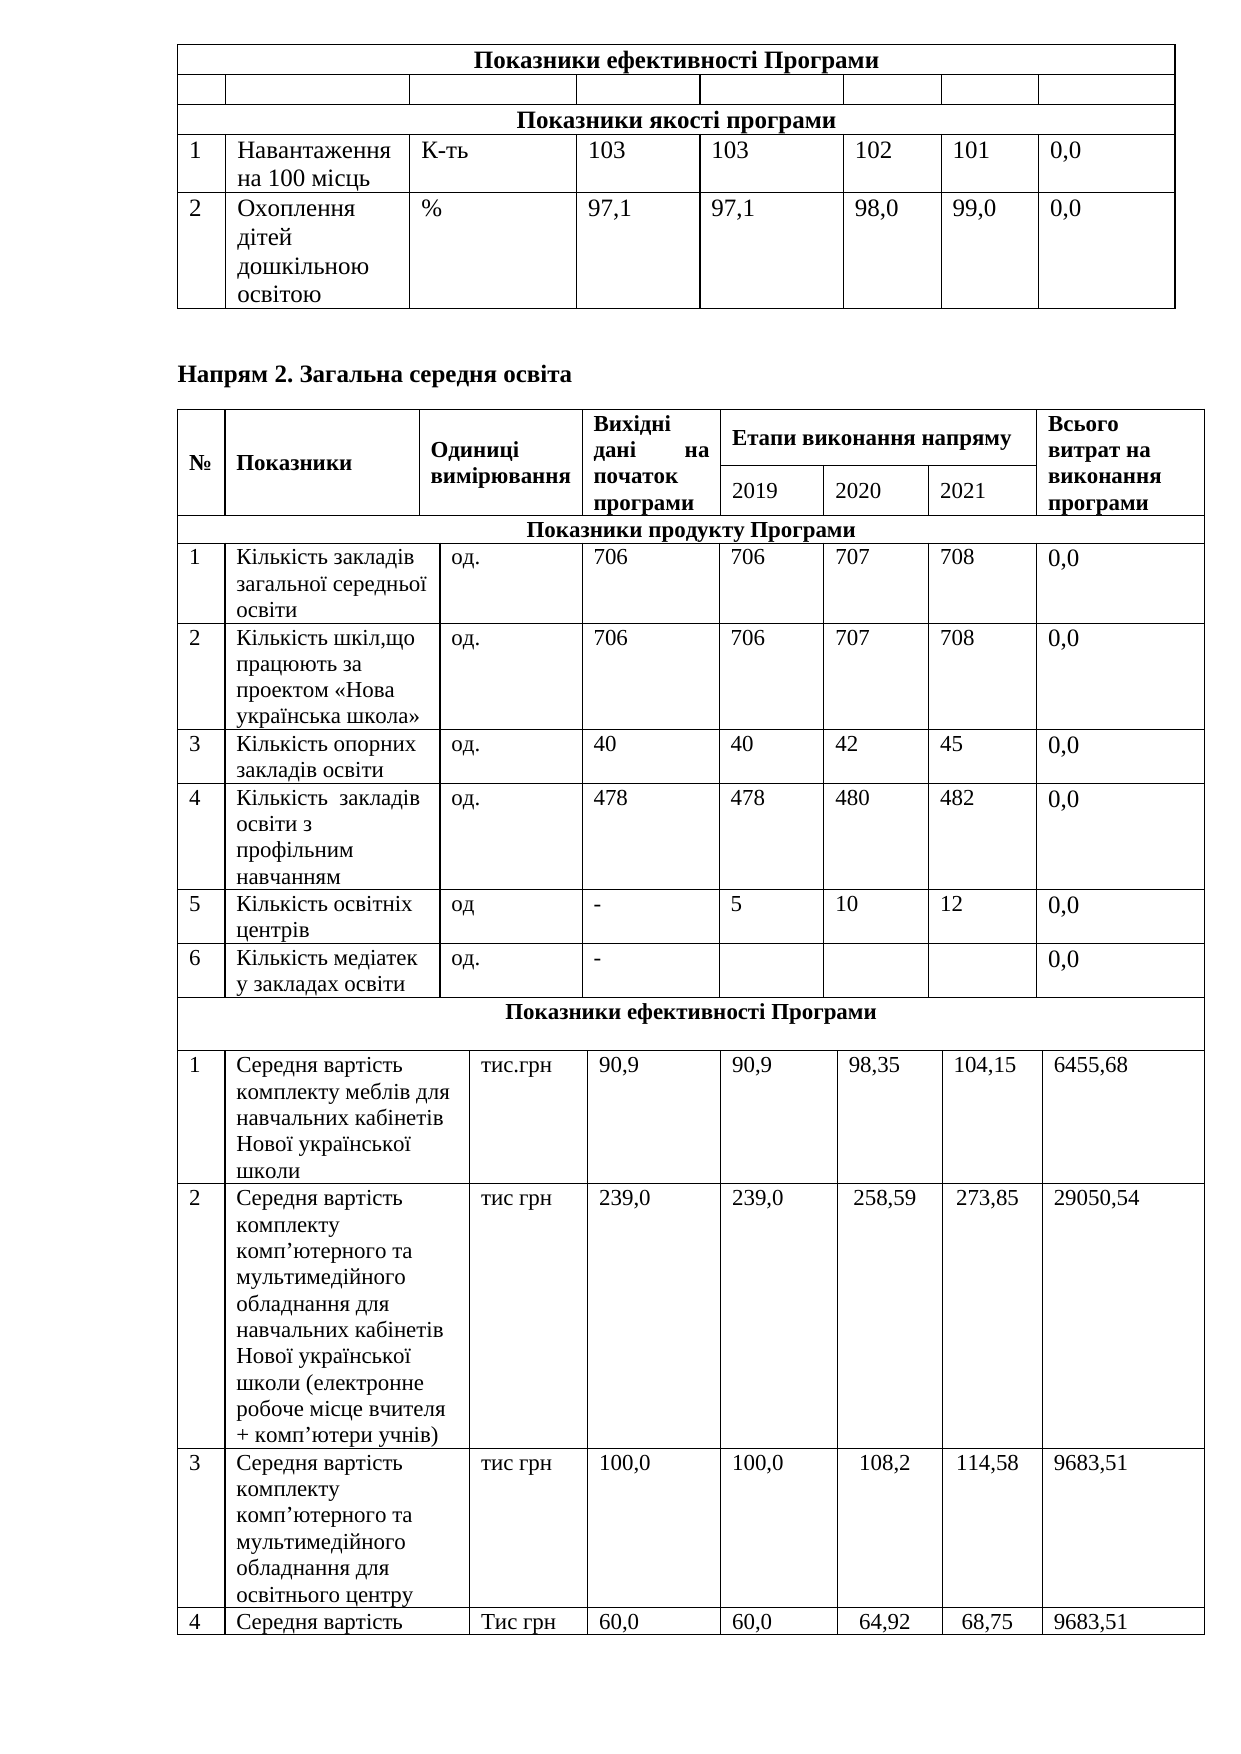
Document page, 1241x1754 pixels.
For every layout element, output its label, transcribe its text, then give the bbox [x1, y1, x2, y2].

table_cell Кількість медіатек у закладах освіти [226, 944, 439, 997]
table_cell 708 [929, 544, 1036, 622]
table_header Показники [226, 410, 419, 515]
table_cell [178, 75, 225, 104]
table_cell од. [441, 784, 582, 889]
table_cell 0,0 [1039, 193, 1174, 308]
table_header Одиниці вимірювання [420, 410, 582, 515]
table_cell 0,0 [1037, 944, 1204, 997]
table_header Вихідні дані на початок програми [583, 410, 720, 515]
table_cell [410, 75, 576, 104]
table_header Етапи виконання напряму [721, 410, 1036, 465]
table_cell 108,2 [838, 1449, 942, 1607]
table_cell [577, 75, 699, 104]
table_cell 90,9 [588, 1051, 720, 1183]
table_cell [824, 944, 928, 997]
table_cell 99,0 [942, 193, 1038, 308]
table_cell 1 [178, 544, 224, 622]
table_cell 0,0 [1037, 890, 1204, 943]
table_cell 9683,51 [1043, 1608, 1204, 1634]
table_cell Показники ефективності Програми [178, 998, 1204, 1050]
table_cell тис грн [470, 1184, 587, 1448]
table_cell 42 [824, 730, 928, 783]
table_cell 478 [720, 784, 823, 889]
table_cell 97,1 [701, 193, 843, 308]
table_cell 45 [929, 730, 1036, 783]
table_cell 90,9 [721, 1051, 837, 1183]
table_cell 258,59 [838, 1184, 942, 1448]
table_cell 2021 [929, 466, 1036, 515]
table_cell 3 [178, 1449, 224, 1607]
table_cell 1 [178, 1051, 224, 1183]
table_cell 706 [720, 624, 823, 729]
table_cell 12 [929, 890, 1036, 943]
table_cell Показники продукту Програми [178, 516, 1204, 542]
table_cell 10 [824, 890, 928, 943]
table_cell тис.грн [470, 1051, 587, 1183]
table_cell од. [441, 730, 582, 783]
table_cell 706 [583, 544, 719, 622]
table_cell [929, 944, 1036, 997]
table_cell 98,35 [838, 1051, 942, 1183]
table_cell 100,0 [588, 1449, 720, 1607]
table_cell Середня вартість комплекту комп’ютерного та мультимедійного обладнання для навчальних кабінетів Нової української школи (електронне робоче місце вчителя + комп’ютери учнів) [226, 1184, 469, 1448]
table_cell 482 [929, 784, 1036, 889]
table_cell 708 [929, 624, 1036, 729]
table_cell 29050,54 [1043, 1184, 1204, 1448]
table_cell Кількість освітніх центрів [226, 890, 439, 943]
table_cell % [410, 193, 576, 308]
table_cell 706 [720, 544, 823, 622]
table_cell Навантаження на 100 місць [226, 135, 409, 192]
table_cell 4 [178, 1608, 224, 1634]
table_cell 4 [178, 784, 224, 889]
table_cell 0,0 [1037, 784, 1204, 889]
table_cell 5 [178, 890, 224, 943]
table_cell 64,92 [838, 1608, 942, 1634]
table_cell 40 [583, 730, 719, 783]
table_cell 1 [178, 135, 225, 192]
table_cell 101 [942, 135, 1038, 192]
table_cell 100,0 [721, 1449, 837, 1607]
table_cell 2 [178, 624, 224, 729]
table_cell 0,0 [1039, 135, 1174, 192]
table_cell - [583, 890, 719, 943]
table_cell од. [441, 944, 582, 997]
table_cell Показники ефективності Програми [178, 45, 1174, 74]
table_cell 239,0 [588, 1184, 720, 1448]
table_cell 103 [577, 135, 699, 192]
table_cell - [583, 944, 719, 997]
table_cell 60,0 [588, 1608, 720, 1634]
table_cell Кількість шкіл,що працюють за проектом «Нова українська школа» [226, 624, 439, 729]
table_cell Охоплення дітей дошкільною освітою [226, 193, 409, 308]
table_cell 114,58 [943, 1449, 1042, 1607]
table_cell 6 [178, 944, 224, 997]
table_header Всього витрат на виконання програми [1037, 410, 1204, 515]
table_cell Тис грн [470, 1608, 587, 1634]
table_cell 707 [824, 544, 928, 622]
table_cell [720, 944, 823, 997]
table_cell 478 [583, 784, 719, 889]
table_cell 9683,51 [1043, 1449, 1204, 1607]
text Напрям 2. Загальна середня освіта [177, 359, 1181, 388]
table_cell [1039, 75, 1174, 104]
table_cell 60,0 [721, 1608, 837, 1634]
table_cell од. [441, 624, 582, 729]
table_cell 0,0 [1037, 730, 1204, 783]
table_cell тис грн [470, 1449, 587, 1607]
table_cell Кількість закладів освіти з профільним навчанням [226, 784, 439, 889]
table_cell [844, 75, 941, 104]
table_cell 40 [720, 730, 823, 783]
table_cell 102 [844, 135, 941, 192]
table_cell 103 [701, 135, 843, 192]
table_cell Кількість закладів загальної середньої освіти [226, 544, 439, 622]
table_cell К-ть [410, 135, 576, 192]
table_cell 97,1 [577, 193, 699, 308]
table_header № [178, 410, 224, 515]
table_cell 2020 [824, 466, 928, 515]
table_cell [226, 1608, 469, 1634]
table_cell [226, 75, 409, 104]
table_cell [942, 75, 1038, 104]
table_cell од. [441, 544, 582, 622]
table_cell 3 [178, 730, 224, 783]
table_cell 480 [824, 784, 928, 889]
table_cell 2 [178, 193, 225, 308]
table_cell 707 [824, 624, 928, 729]
table_cell 68,75 [943, 1608, 1042, 1634]
table_cell 706 [583, 624, 719, 729]
table_cell 2 [178, 1184, 224, 1448]
table_cell 104,15 [943, 1051, 1042, 1183]
table_cell 6455,68 [1043, 1051, 1204, 1183]
table_cell 5 [720, 890, 823, 943]
table_cell Показники якості програми [178, 105, 1174, 134]
table_cell 0,0 [1037, 544, 1204, 622]
table_cell 273,85 [943, 1184, 1042, 1448]
table_cell Кількість опорних закладів освіти [226, 730, 439, 783]
table_cell Середня вартість комплекту меблів для навчальних кабінетів Нової української школи [226, 1051, 469, 1183]
table_cell 0,0 [1037, 624, 1204, 729]
table_cell Середня вартість комплекту комп’ютерного та мультимедійного обладнання для освітнього центру [226, 1449, 469, 1607]
table_cell [701, 75, 843, 104]
table_cell 98,0 [844, 193, 941, 308]
table_cell од [441, 890, 582, 943]
table_cell 239,0 [721, 1184, 837, 1448]
table_cell 2019 [721, 466, 823, 515]
